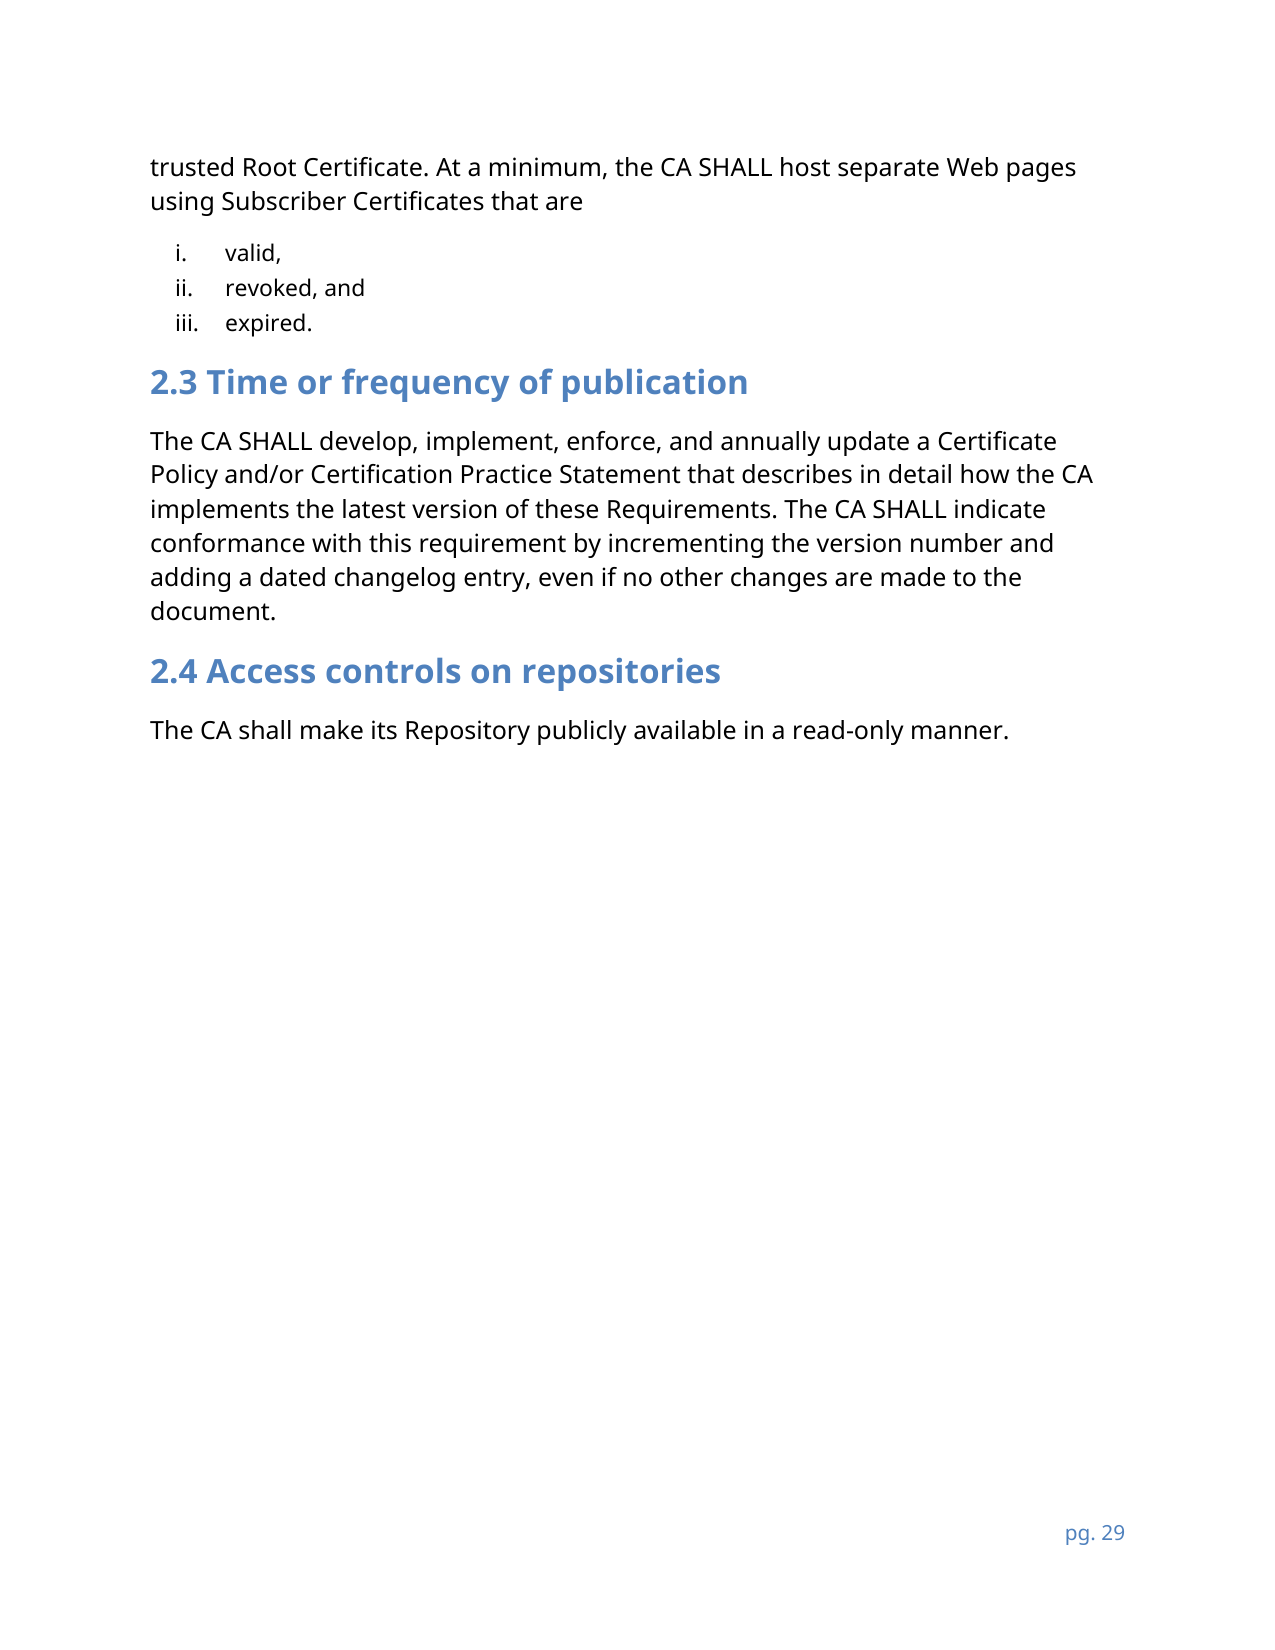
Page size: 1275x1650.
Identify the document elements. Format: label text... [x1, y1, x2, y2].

text The CA SHALL develop, implement, enforce, and annually update a Certificate Policy and/or Certification Practice Statement that describes in detail how the CA implements the latest version of these Requirements. The CA SHALL indicate conformance with this requirement by incrementing the version number and adding a dated changelog entry, even if no other changes are made to the document. [150, 423, 1125, 627]
text The CA shall make its Repository publicly available in a read-only manner. [150, 712, 1125, 747]
subtitle 2.4 Access controls on repositories [150, 648, 1125, 694]
list valid, [175, 237, 1125, 268]
list revoked, and [175, 272, 1125, 303]
list expired. [175, 307, 1125, 338]
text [150, 150, 1125, 218]
subtitle 2.3 Time or frequency of publication [150, 359, 1125, 404]
